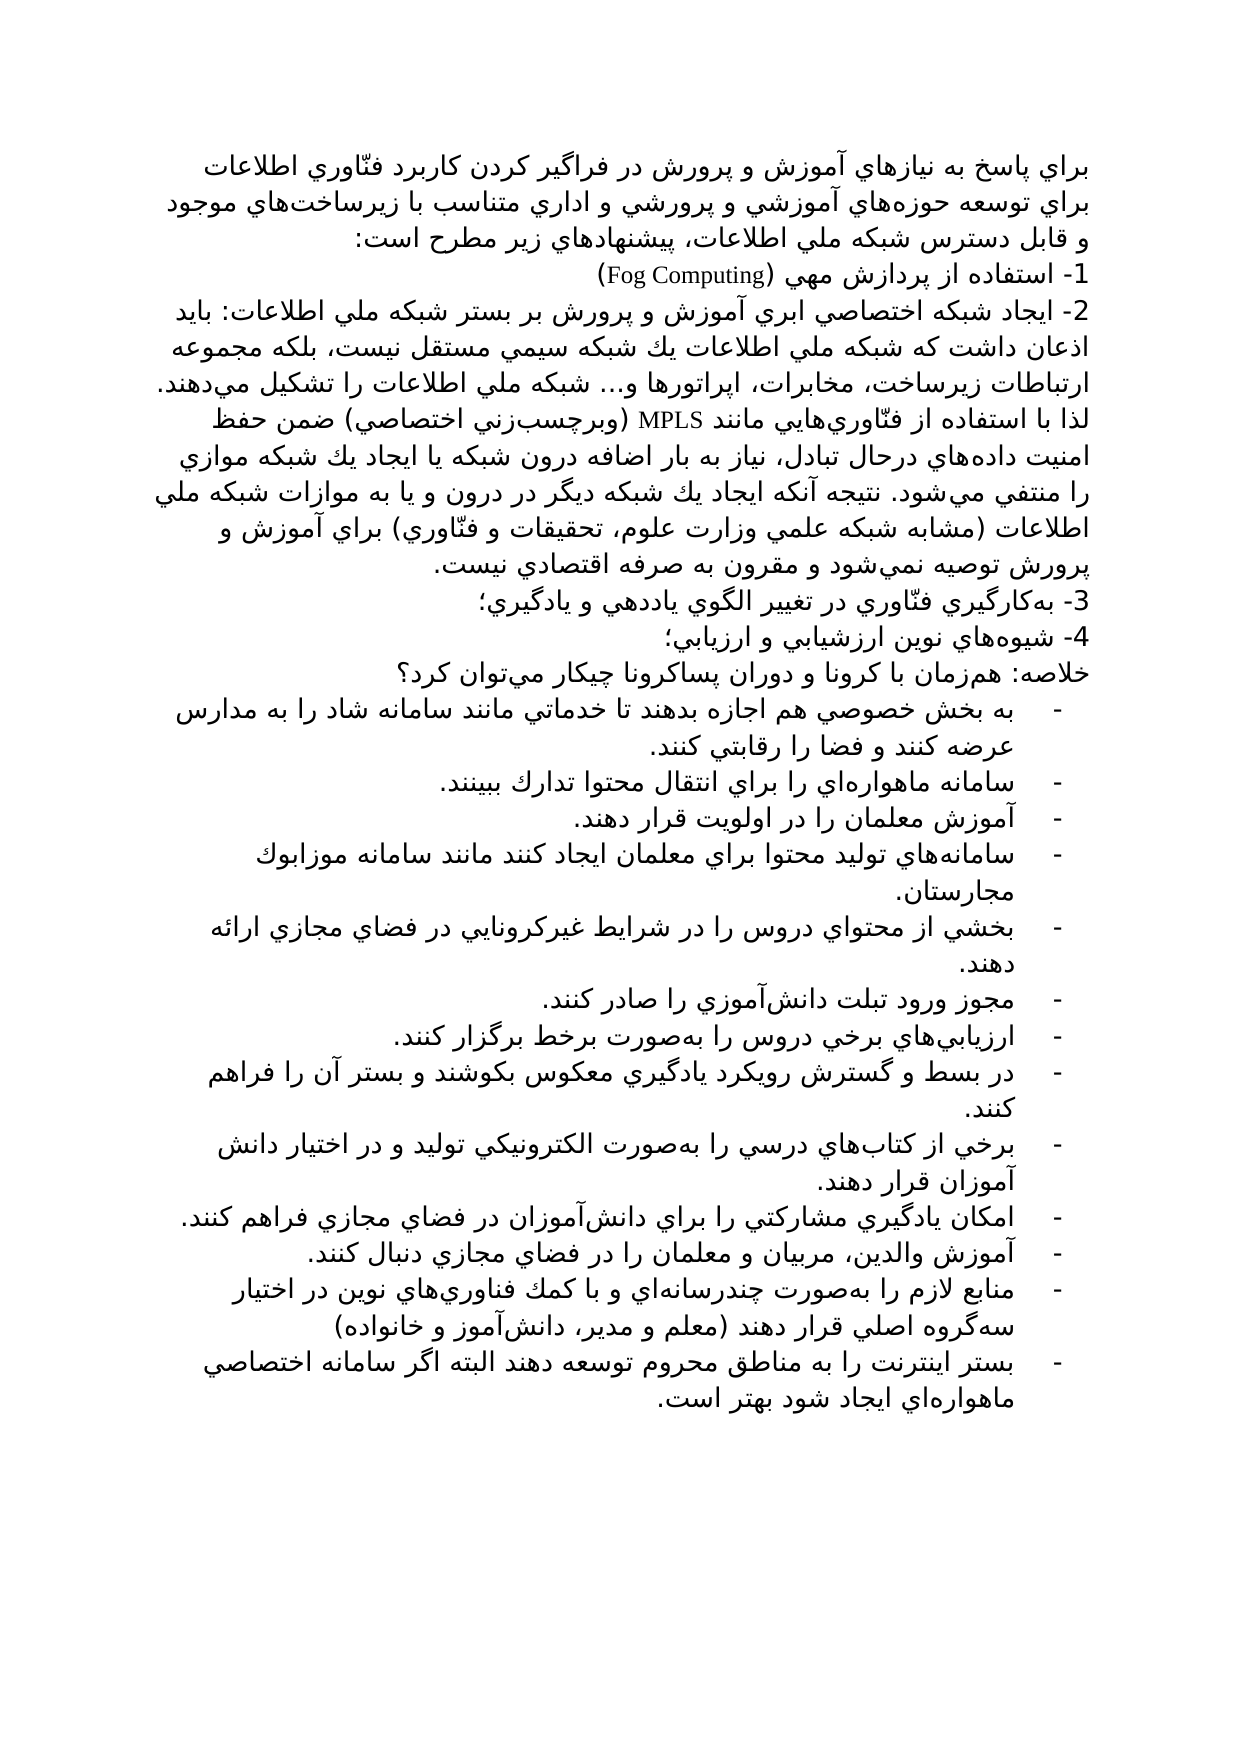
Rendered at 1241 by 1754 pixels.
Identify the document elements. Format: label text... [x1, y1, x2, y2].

text 2- ايجاد شبكه اختصاصي ابري آموزش و پرورش بر بستر شبكه ملي اطلاعات: بايد اذعان داشت كه شبكه ملي اطلاعات يك شبكه سيمي مستقل نيست، بلكه مجموعه ارتباطات زيرساخت، مخابرات،‌ اپراتورها و... شبكه ملي اطلاعات را تشكيل مي‌دهند. لذا با استفاده از فنّاوري‌هايي مانند MPLS (وبرچسب‌زني اختصاصي) ضمن حفظ امنيت داده‌هاي درحال تبادل، نياز به بار اضافه درون شبكه يا ايجاد يك شبكه موازي را منتفي مي‌شود. نتيجه آنكه ايجاد يك شبكه ديگر در درون و يا به موازات شبكه ملي اطلاعات (مشابه شبكه علمي وزارت علوم، تحقيقات و فنّاوري) براي آموزش و پرورش توصيه نمي‌شود و مقرون به صرفه اقتصادي نيست. [150, 295, 1090, 580]
list منابع لازم را به‌صورت چند‌رسانه‌اي و با كمك فناوري‌هاي نوين در اختيار سه‌گروه اصلي قرار دهند (معلم و مدير، دانش‌آموز و خانواده) [150, 1274, 1053, 1342]
list به بخش خصوصي هم اجازه بدهند تا خدماتي مانند سامانه شاد را به مدارس عرضه كنند و فضا را رقابتي كنند. [150, 694, 1053, 762]
list امكان يادگيري مشاركتي را براي دانش‌آموزان در فضاي مجازي فراهم كنند. [150, 1201, 1053, 1233]
text خلاصه: هم‌زمان با كرونا و دوران پساكرونا چيكار مي‌توان كرد؟ [150, 657, 1090, 689]
text 3- به‌كارگيري فنّاوري در تغيير الگوي ياددهي و يادگيري؛ [150, 585, 1090, 617]
list سامانه‌هاي توليد محتوا براي معلمان ايجاد كنند مانند سامانه موزابوك مجارستان. [150, 839, 1053, 907]
list ارزيابي‌هاي برخي دروس را به‌صورت برخط برگزار كنند. [150, 1020, 1053, 1052]
text براي پاسخ به نيازهاي آموزش و پرورش در فراگير كردن كاربرد فنّاوري اطلاعات براي توسعه حوزه‌هاي آموزشي و پرورشي و اداري متناسب با زيرساخت‌هاي موجود و قابل دسترس شبكه ملي اطلاعات، پيشنهاد‌هاي زير مطرح است: [150, 150, 1090, 254]
text 4- شيوه‌هاي نوين ارزشيابي و ارزيابي؛ [150, 621, 1090, 653]
list بخشي از محتواي دروس را در شرايط غيركرونايي در فضاي مجازي ارائه دهند. [150, 911, 1053, 979]
list سامانه ماهواره‌اي را براي انتقال محتوا تدارك ببينند. [150, 766, 1053, 798]
list آموزش والدين، مربيان و معلمان را در فضاي مجازي دنبال كنند. [150, 1237, 1053, 1269]
list مجوز ورود تبلت دانش‌آموزي را صادر كنند. [150, 984, 1053, 1015]
text 1- استفاده از پردازش مهي (Fog Computing) [150, 259, 1090, 290]
list برخي از كتاب‌هاي درسي را به‌صورت الكترونيكي توليد و در اختيار دانش آموزان قرار دهند. [150, 1129, 1053, 1197]
list بستر اينترنت را به مناطق محروم توسعه دهند البته اگر سامانه اختصاصي ماهواره‌اي ايجاد شود بهتر است. [150, 1346, 1053, 1414]
list آموزش معلمان را در اولويت قرار دهند. [150, 802, 1053, 834]
list در بسط و گسترش رويكرد يادگيري معكوس بكوشند و بستر آن را فراهم كنند. [150, 1056, 1053, 1124]
